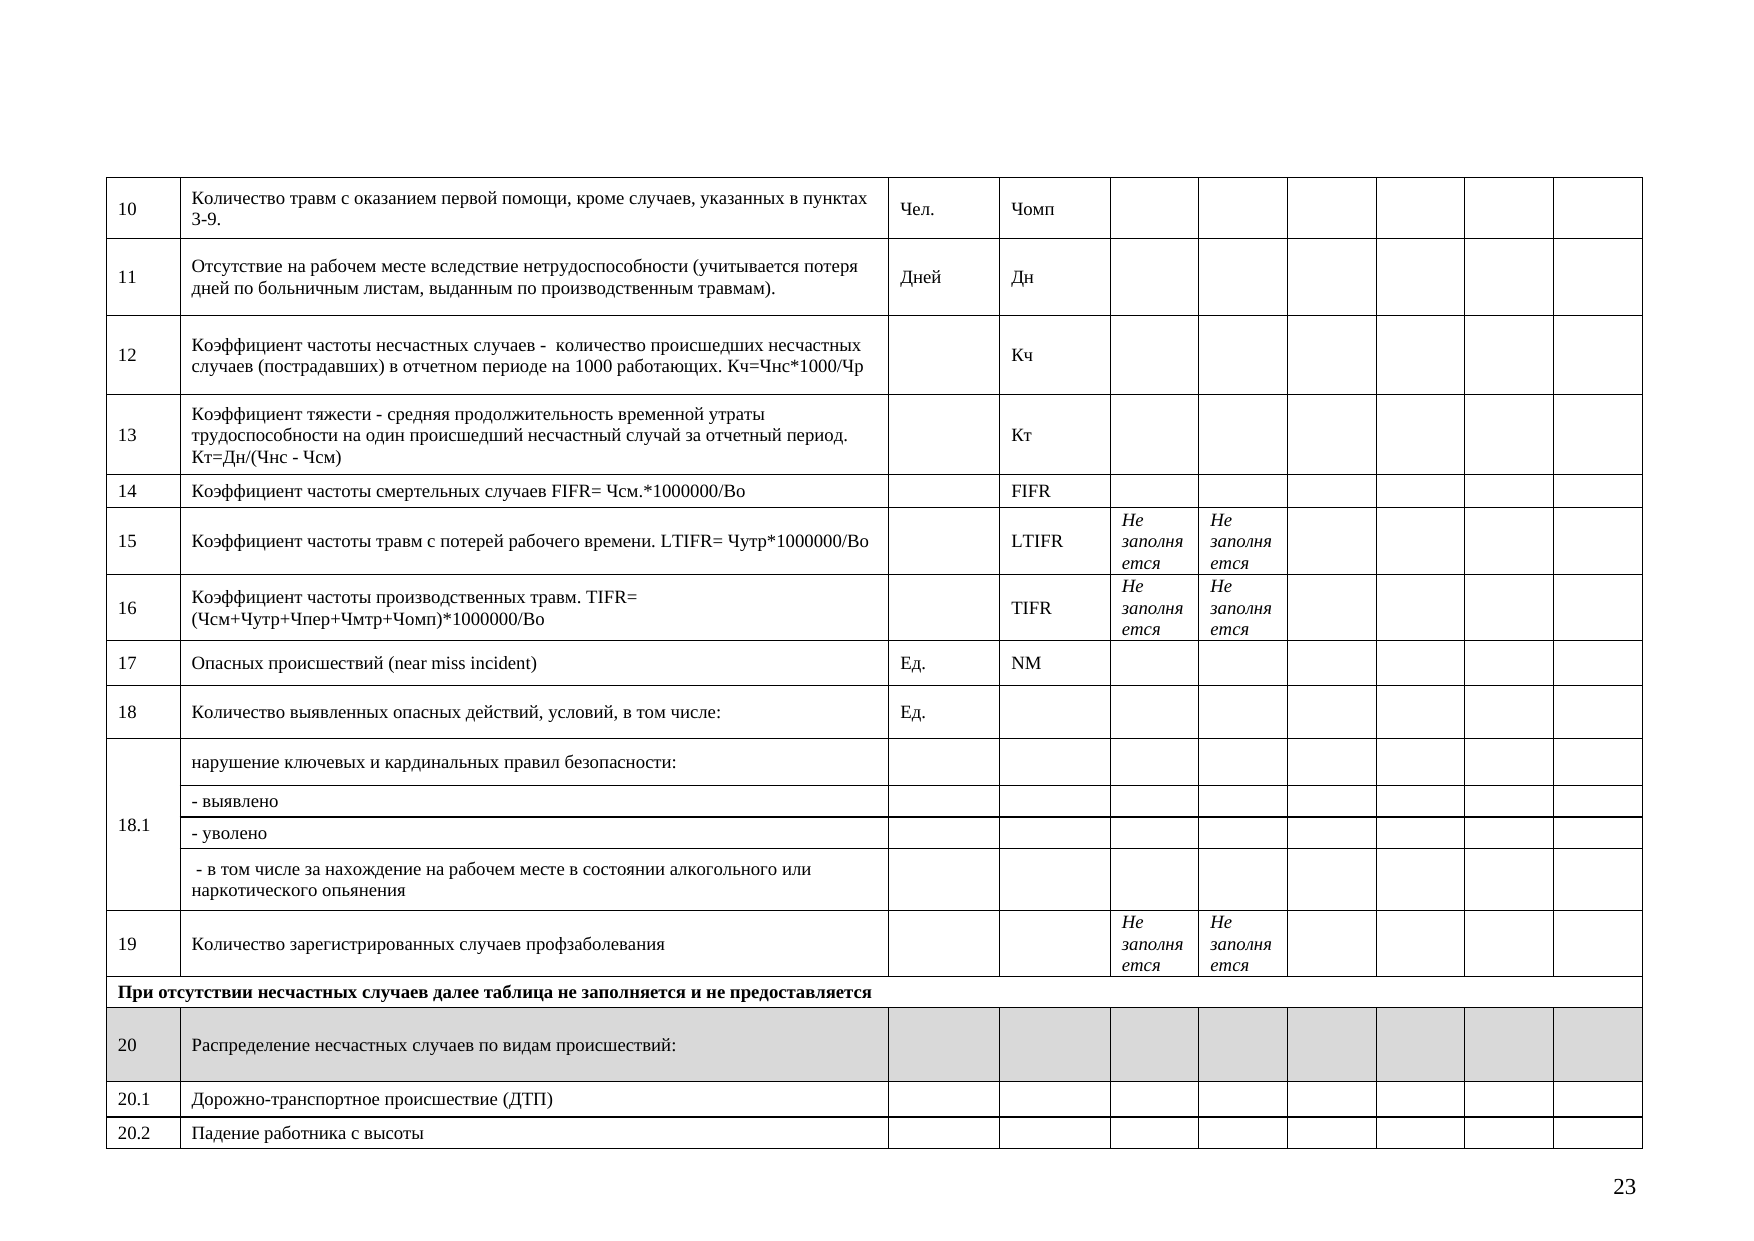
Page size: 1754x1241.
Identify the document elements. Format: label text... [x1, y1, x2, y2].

table_cell Дней [889, 239, 999, 315]
table_cell [1111, 316, 1198, 394]
table_cell [1288, 395, 1376, 474]
table_cell [1554, 1008, 1642, 1081]
table_cell 15 [107, 508, 180, 574]
table_cell [1111, 475, 1198, 507]
table_cell [1199, 739, 1287, 785]
table_cell [1199, 1008, 1287, 1081]
table_cell - уволено [181, 818, 888, 848]
table_cell При отсутствии несчастных случаев далее таблица не заполняется и не предоставляется [107, 977, 1642, 1007]
table_cell [1465, 641, 1553, 685]
table_cell [1288, 739, 1376, 785]
table_cell 10 [107, 178, 180, 238]
table_cell [1111, 641, 1198, 685]
table_cell Не заполняется [1111, 508, 1198, 574]
table_cell [1199, 1082, 1287, 1116]
table_cell FIFR [1000, 475, 1110, 507]
table_cell [889, 395, 999, 474]
table_cell 20.1 [107, 1082, 180, 1116]
table_cell [1288, 641, 1376, 685]
table_cell [1554, 239, 1642, 315]
table_cell [889, 475, 999, 507]
table_cell [1288, 849, 1376, 910]
table_cell Чомп [1000, 178, 1110, 238]
table_cell [889, 849, 999, 910]
table_cell [1465, 395, 1553, 474]
table_cell [1554, 849, 1642, 910]
table_cell Падение работника с высоты [181, 1118, 888, 1148]
table_cell [1111, 686, 1198, 738]
table_cell [1465, 239, 1553, 315]
table_cell Не заполняется [1199, 575, 1287, 640]
table_cell Распределение несчастных случаев по видам происшествий: [181, 1008, 888, 1081]
table_cell [1377, 818, 1464, 848]
table_cell [1554, 786, 1642, 816]
table_cell Коэффициент частоты несчастных случаев - количество происшедших несчастных случаев (пострадавших) в отчетном периоде на 1000 работающих. Кч=Чнс*1000/Чр [181, 316, 888, 394]
table_cell [1465, 739, 1553, 785]
table_cell [1554, 508, 1642, 574]
table_cell [1000, 686, 1110, 738]
table_cell [1377, 475, 1464, 507]
table_cell [1377, 786, 1464, 816]
table_cell [1554, 395, 1642, 474]
table_cell 20.2 [107, 1118, 180, 1148]
table_cell 17 [107, 641, 180, 685]
table_cell Ед. [889, 641, 999, 685]
table_cell [1199, 786, 1287, 816]
table_cell [1199, 395, 1287, 474]
table_cell [1199, 849, 1287, 910]
table_cell [1199, 1118, 1287, 1148]
table_cell [1465, 316, 1553, 394]
table_cell [889, 911, 999, 976]
table_cell [1377, 1082, 1464, 1116]
table_cell [1465, 475, 1553, 507]
table_cell [1465, 1008, 1553, 1081]
table_cell [1465, 575, 1553, 640]
table_cell [1465, 911, 1553, 976]
table_cell [1000, 1008, 1110, 1081]
table_cell 19 [107, 911, 180, 976]
table_cell нарушение ключевых и кардинальных правил безопасности: [181, 739, 888, 785]
table_cell Количество травм с оказанием первой помощи, кроме случаев, указанных в пунктах 3-9. [181, 178, 888, 238]
table_cell [1288, 239, 1376, 315]
table_cell [1199, 239, 1287, 315]
table_cell [1465, 686, 1553, 738]
table_cell [1199, 686, 1287, 738]
table_cell [1000, 1082, 1110, 1116]
table_cell [1554, 911, 1642, 976]
table_cell Не заполняется [1111, 911, 1198, 976]
table_cell [1111, 395, 1198, 474]
table_cell [1465, 849, 1553, 910]
table_cell Не заполняется [1111, 575, 1198, 640]
table_cell [1111, 786, 1198, 816]
table_cell [1199, 818, 1287, 848]
table_cell [889, 508, 999, 574]
table_cell [889, 1008, 999, 1081]
table_cell Кч [1000, 316, 1110, 394]
table_cell [1465, 1082, 1553, 1116]
table_cell Коэффициент частоты производственных травм. TIFR= (Чсм+Чутр+Чпер+Чмтр+Чомп)*1000000/Во [181, 575, 888, 640]
table_cell 18.1 [107, 739, 180, 910]
table_cell [1554, 475, 1642, 507]
table_cell Количество выявленных опасных действий, условий, в том числе: [181, 686, 888, 738]
table_cell [1199, 316, 1287, 394]
table_cell [1288, 1118, 1376, 1148]
table_cell [1111, 1118, 1198, 1148]
table_cell [1377, 178, 1464, 238]
table_cell [1377, 508, 1464, 574]
table_cell [1111, 739, 1198, 785]
table_cell [1554, 686, 1642, 738]
table_cell [1465, 818, 1553, 848]
table_cell Чел. [889, 178, 999, 238]
table_cell Количество зарегистрированных случаев профзаболевания [181, 911, 888, 976]
table_cell 14 [107, 475, 180, 507]
table_cell [1554, 739, 1642, 785]
table_cell [1465, 786, 1553, 816]
table_cell Дорожно-транспортное происшествие (ДТП) [181, 1082, 888, 1116]
table_cell [1288, 1008, 1376, 1081]
table_cell [1199, 641, 1287, 685]
table_cell [1288, 316, 1376, 394]
table_cell Опасных происшествий (near miss incident) [181, 641, 888, 685]
table_cell 13 [107, 395, 180, 474]
table_cell [889, 1118, 999, 1148]
table_cell [1465, 508, 1553, 574]
table_cell 20 [107, 1008, 180, 1081]
table_cell Кт [1000, 395, 1110, 474]
table_cell [889, 316, 999, 394]
table_cell TIFR [1000, 575, 1110, 640]
table_cell [1465, 1118, 1553, 1148]
table_cell [1288, 786, 1376, 816]
table_cell - в том числе за нахождение на рабочем месте в состоянии алкогольного или наркотического опьянения [181, 849, 888, 910]
table_cell [1000, 911, 1110, 976]
table_cell Коэффициент частоты смертельных случаев FIFR= Чсм.*1000000/Во [181, 475, 888, 507]
table_cell Отсутствие на рабочем месте вследствие нетрудоспособности (учитывается потеря дней по больничным листам, выданным по производственным травмам). [181, 239, 888, 315]
table_cell [1465, 178, 1553, 238]
table_cell [889, 739, 999, 785]
table_cell [1288, 818, 1376, 848]
table_cell [1111, 1008, 1198, 1081]
table_cell [1288, 911, 1376, 976]
table_cell [1288, 1082, 1376, 1116]
table_cell 18 [107, 686, 180, 738]
table_cell 12 [107, 316, 180, 394]
table_cell [1288, 575, 1376, 640]
table_cell Ед. [889, 686, 999, 738]
table_cell Не заполняется [1199, 911, 1287, 976]
table_cell [1288, 508, 1376, 574]
table_cell [1554, 316, 1642, 394]
table_cell 11 [107, 239, 180, 315]
table_cell 16 [107, 575, 180, 640]
table_cell [889, 786, 999, 816]
table_cell [1377, 239, 1464, 315]
table_cell [1554, 178, 1642, 238]
table_cell [1000, 739, 1110, 785]
table_cell [889, 575, 999, 640]
table_cell Коэффициент тяжести - средняя продолжительность временной утраты трудоспособности на один происшедший несчастный случай за отчетный период. Кт=Дн/(Чнс - Чсм) [181, 395, 888, 474]
table_cell [889, 1082, 999, 1116]
table_cell [1111, 178, 1198, 238]
table_cell [1111, 1082, 1198, 1116]
table_cell [1000, 849, 1110, 910]
table_cell [1377, 849, 1464, 910]
table_cell [1377, 575, 1464, 640]
table_cell [1554, 1118, 1642, 1148]
table_cell [1288, 178, 1376, 238]
table_cell [1000, 786, 1110, 816]
table_cell Дн [1000, 239, 1110, 315]
table_cell [1554, 1082, 1642, 1116]
table_cell [1377, 641, 1464, 685]
table_cell [1111, 239, 1198, 315]
table_cell [1111, 849, 1198, 910]
table_cell [1377, 395, 1464, 474]
table_cell [1377, 686, 1464, 738]
table_cell [889, 818, 999, 848]
table_cell [1111, 818, 1198, 848]
table_cell [1377, 911, 1464, 976]
table_cell Коэффициент частоты травм с потерей рабочего времени. LTIFR= Чутр*1000000/Во [181, 508, 888, 574]
table_cell [1377, 739, 1464, 785]
table_cell [1000, 1118, 1110, 1148]
table_cell [1288, 686, 1376, 738]
table_cell [1554, 575, 1642, 640]
table_cell [1377, 1008, 1464, 1081]
table_cell Не заполняется [1199, 508, 1287, 574]
table_cell LTIFR [1000, 508, 1110, 574]
table_cell [1554, 641, 1642, 685]
table_cell [1199, 178, 1287, 238]
table_cell NM [1000, 641, 1110, 685]
table_cell [1199, 475, 1287, 507]
table_cell [1377, 316, 1464, 394]
table_cell [1000, 818, 1110, 848]
table_cell [1377, 1118, 1464, 1148]
table_cell - выявлено [181, 786, 888, 816]
table_cell [1288, 475, 1376, 507]
table_cell [1554, 818, 1642, 848]
